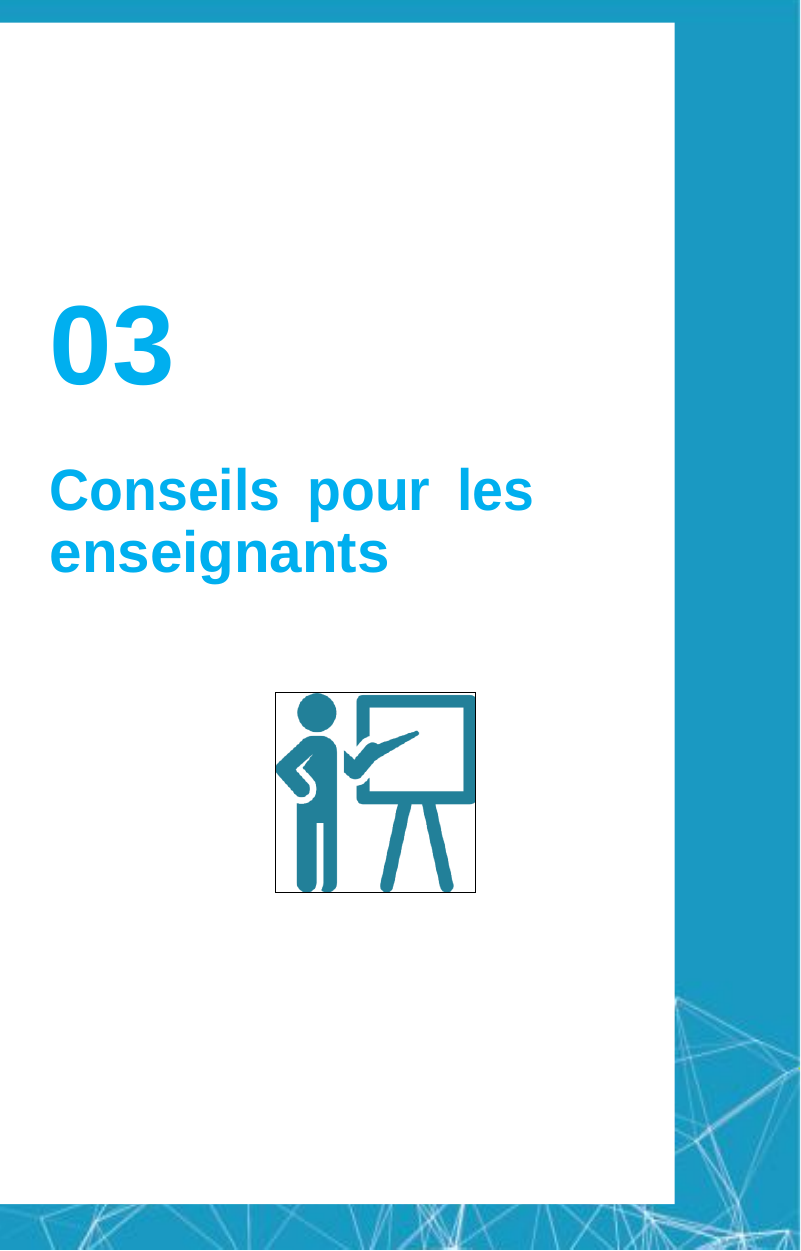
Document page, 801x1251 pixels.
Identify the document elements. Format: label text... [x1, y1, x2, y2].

subtitle Conseils pour les enseignants [49, 461, 536, 585]
picture [276, 693, 475, 892]
subtitle 03 [49, 279, 800, 409]
picture [0, 409, 800, 1250]
picture [0, 0, 800, 279]
